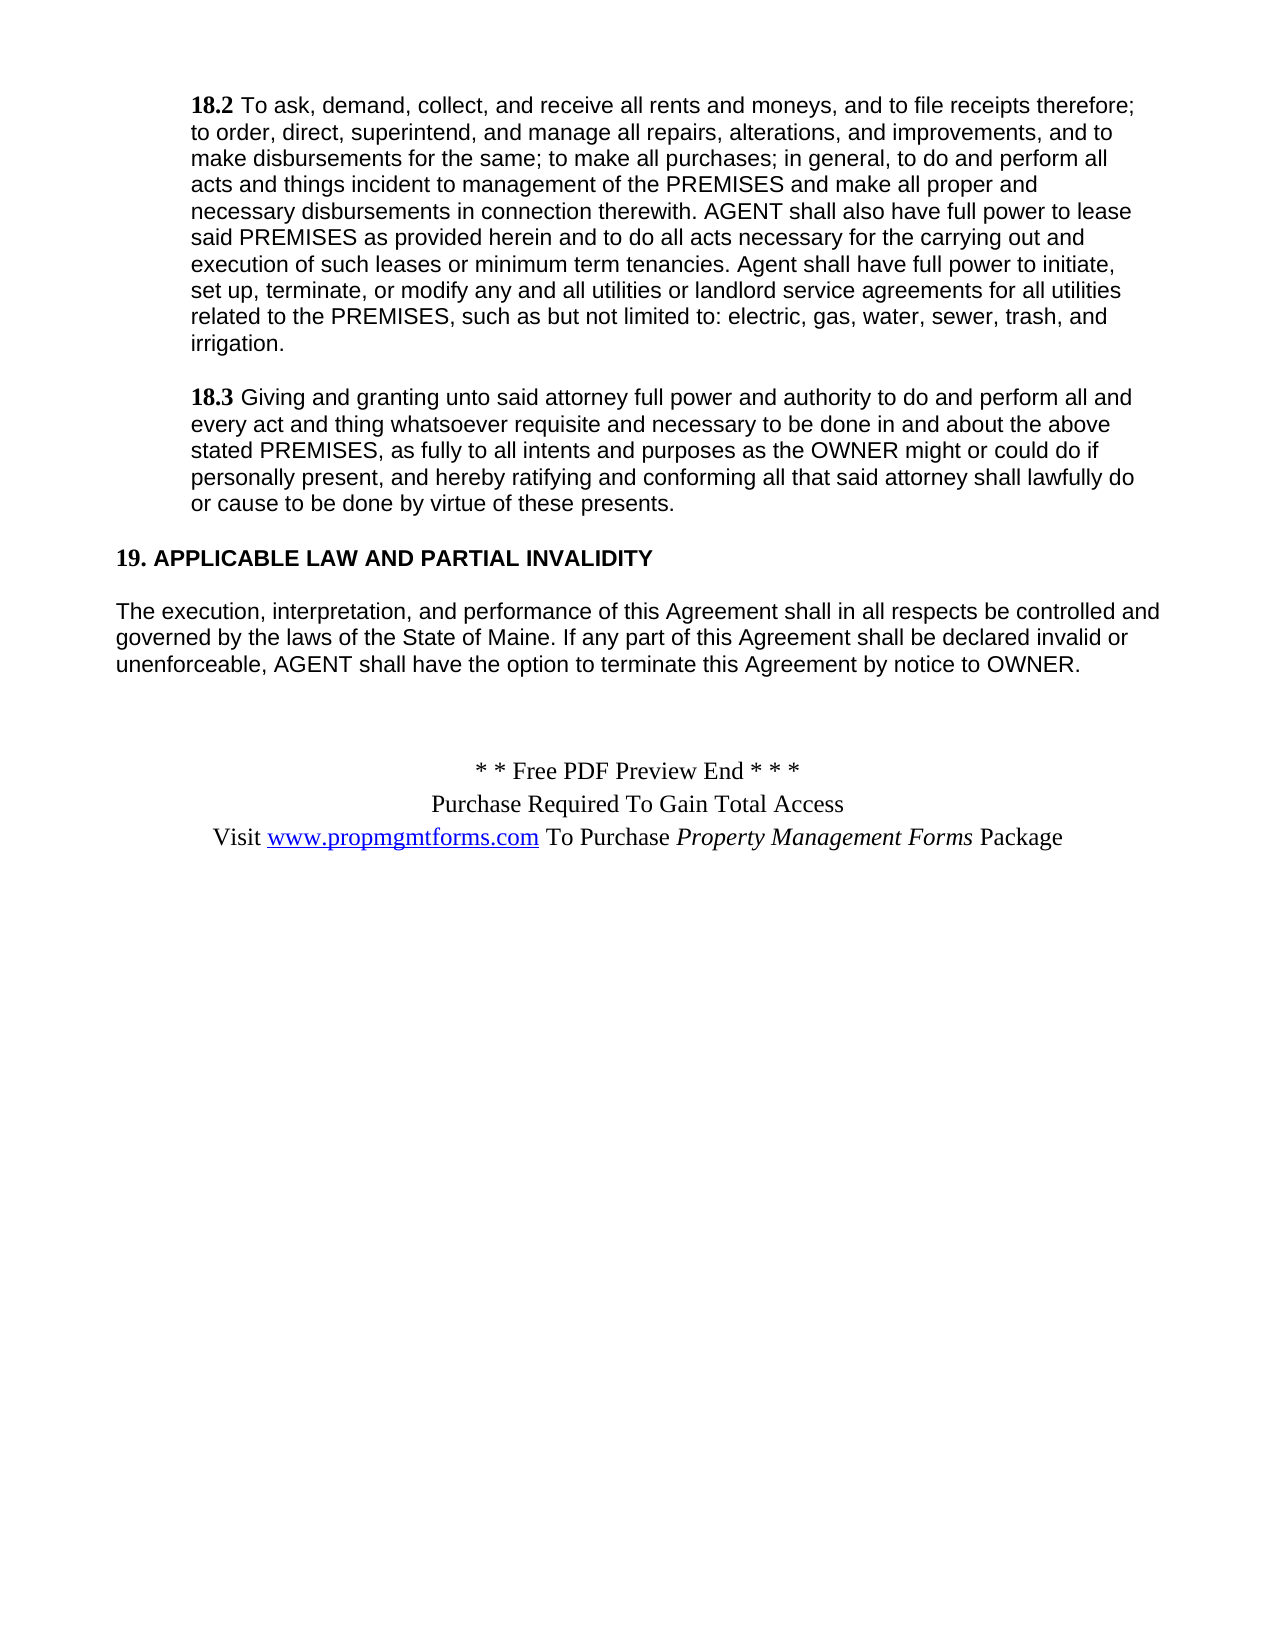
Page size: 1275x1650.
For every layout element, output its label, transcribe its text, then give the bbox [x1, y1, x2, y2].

list Giving and granting unto said attorney full power and authority to do and perform all and every act and thing whatsoever requisite and necessary to be done in and about the above stated PREMISES, as fully to all intents and purposes as the OWNER might or could do if personally present, and hereby ratifying and conforming all that said attorney shall lawfully do or cause to be done by virtue of these presents. [191, 382, 1141, 516]
subtitle APPLICABLE LAW AND PARTIAL INVALIDITY [116, 543, 1170, 572]
text Visit www.propmgmtforms.com To Purchase Property Management Forms Package [105, 822, 1170, 851]
text * * Free PDF Preview End * * * [105, 756, 1170, 785]
subtitle The execution, interpretation, and performance of this Agreement shall in all respects be controlled and governed by the laws of the State of Maine. If any part of this Agreement shall be declared invalid or unenforceable, AGENT shall have the option to terminate this Agreement by notice to OWNER. [116, 598, 1170, 677]
text Purchase Required To Gain Total Access [105, 789, 1170, 818]
list To ask, demand, collect, and receive all rents and moneys, and to file receipts therefore; to order, direct, superintend, and manage all repairs, alterations, and improvements, and to make disbursements for the same; to make all purchases; in general, to do and perform all acts and things incident to management of the PREMISES and make all proper and necessary disbursements in connection therewith. AGENT shall also have full power to lease said PREMISES as provided herein and to do all acts necessary for the carrying out and execution of such leases or minimum term tenancies. Agent shall have full power to initiate, set up, terminate, or modify any and all utilities or landlord service agreements for all utilities related to the PREMISES, such as but not limited to: electric, gas, water, sewer, trash, and irrigation. [191, 90, 1136, 356]
